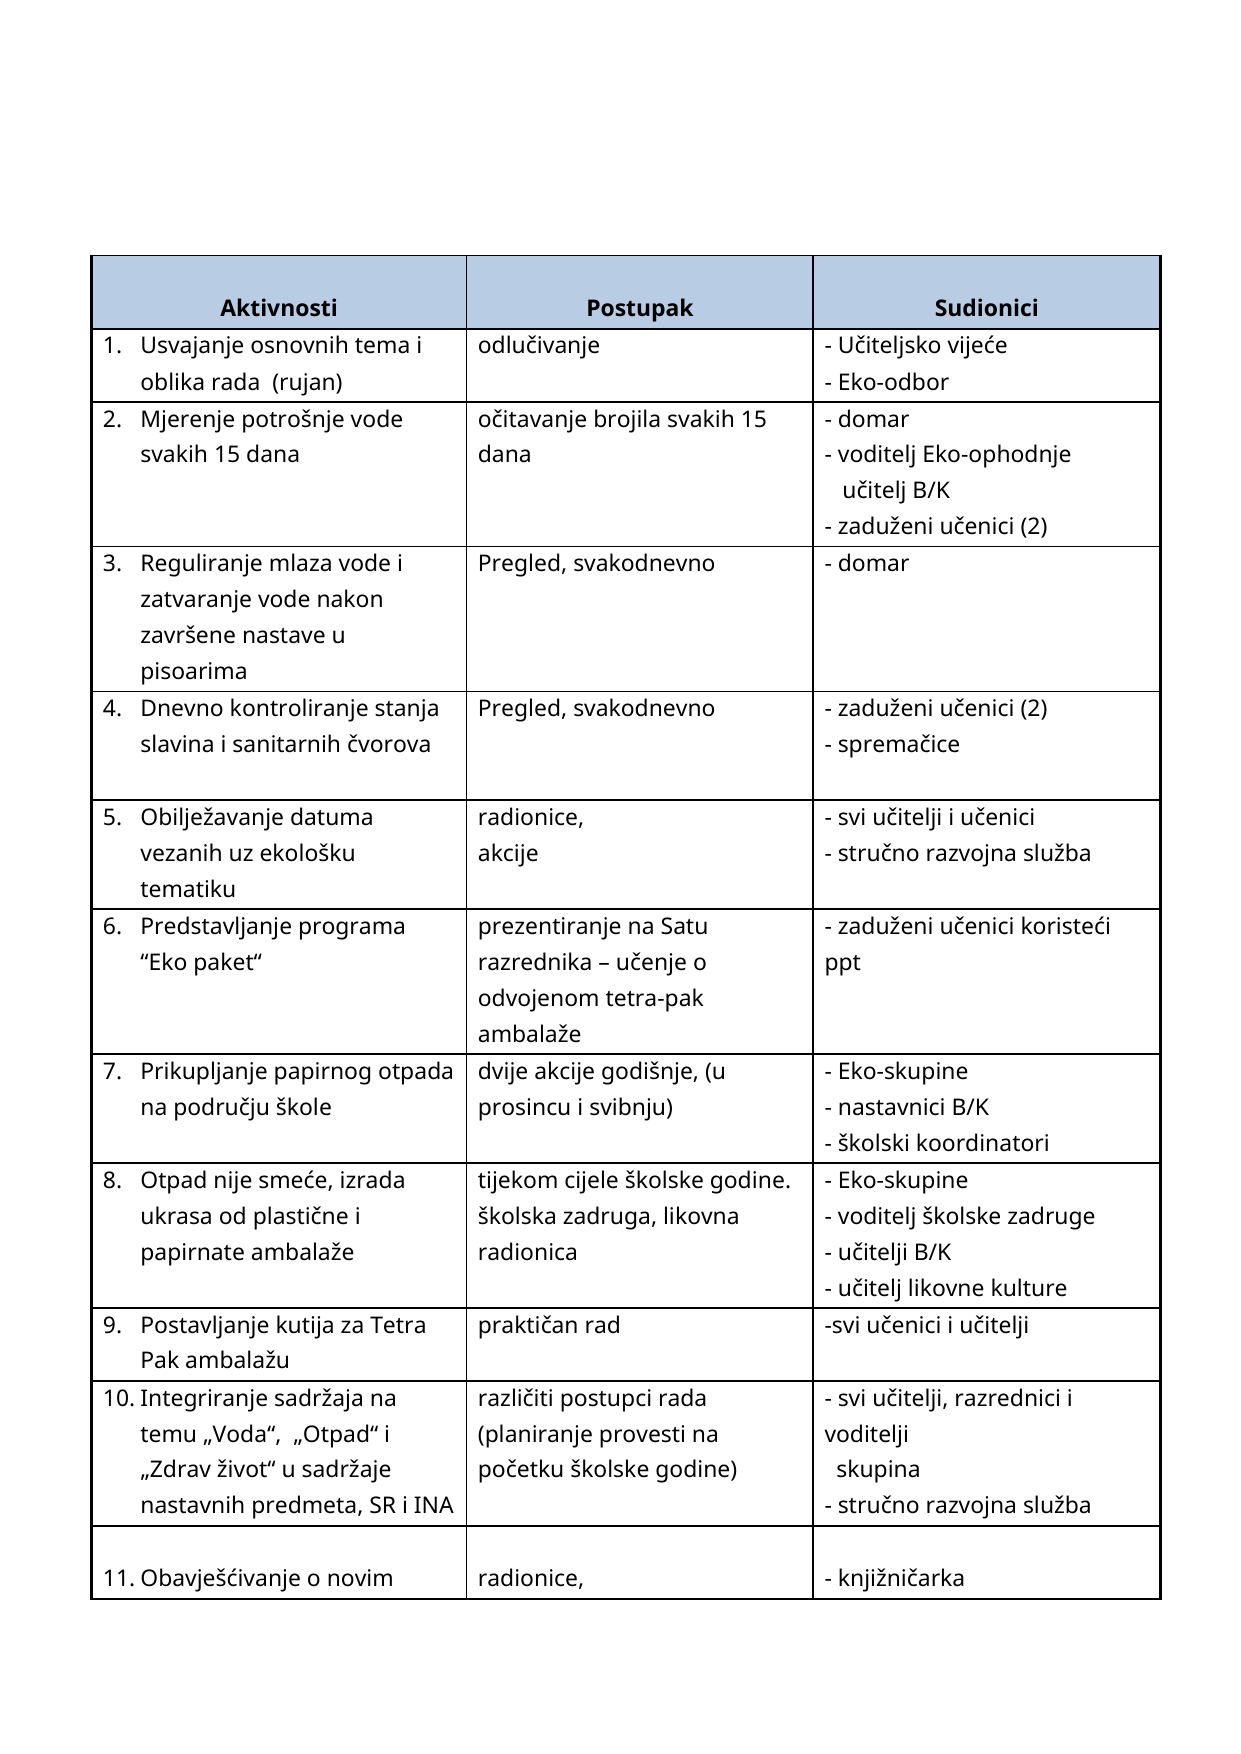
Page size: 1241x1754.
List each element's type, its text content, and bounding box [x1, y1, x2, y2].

table_cell odlučivanje [467, 330, 812, 401]
table_cell - zaduženi učenici (2) - spremačice [814, 692, 1159, 799]
table_cell Pregled, svakodnevno [467, 692, 812, 799]
table_cell očitavanje brojila svakih 15 dana [467, 403, 812, 546]
table_cell - domar - voditelj Eko-ophodnje učitelj B/K - zaduženi učenici (2) [814, 403, 1159, 546]
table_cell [467, 1527, 812, 1598]
table_cell Prikupljanje papirnog otpada na području škole [93, 1055, 466, 1162]
table_cell - zaduženi učenici koristeći ppt [814, 910, 1159, 1053]
table_cell - Učiteljsko vijeće - Eko-odbor [814, 330, 1159, 401]
table_cell Postavljanje kutija za Tetra Pak ambalažu [93, 1309, 466, 1380]
table_cell Pregled, svakodnevno [467, 547, 812, 691]
table_cell - domar [814, 547, 1159, 691]
table_cell Dnevno kontroliranje stanja slavina i sanitarnih čvorova [93, 692, 466, 799]
table_cell Reguliranje mlaza vode i zatvaranje vode nakon završene nastave u pisoarima [93, 547, 466, 691]
table_cell tijekom cijele školske godine. školska zadruga, likovna radionica [467, 1164, 812, 1307]
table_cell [93, 1527, 466, 1598]
table_cell Usvajanje osnovnih tema i oblika rada (rujan) [93, 330, 466, 401]
table_cell prezentiranje na Satu razrednika – učenje o odvojenom tetra-pak ambalaže [467, 910, 812, 1053]
table_cell - Eko-skupine - voditelj školske zadruge - učitelji B/K - učitelj likovne kulture [814, 1164, 1159, 1307]
table_header Aktivnosti [93, 256, 466, 328]
table_cell Otpad nije smeće, izrada ukrasa od plastične i papirnate ambalaže [93, 1164, 466, 1307]
table_cell Predstavljanje programa “Eko paket“ [93, 910, 466, 1053]
table_cell - svi učitelji, razrednici i voditelji skupina - stručno razvojna služba [814, 1382, 1159, 1525]
table_cell -svi učenici i učitelji [814, 1309, 1159, 1380]
table_cell Integriranje sadržaja na temu „Voda“, „Otpad“ i „Zdrav život“ u sadržaje nastavnih predmeta, SR i INA [93, 1382, 466, 1525]
table_cell dvije akcije godišnje, (u prosincu i svibnju) [467, 1055, 812, 1162]
table_header Postupak [467, 256, 812, 328]
table_header Sudionici [814, 256, 1159, 328]
table_cell radionice, akcije [467, 801, 812, 908]
table_cell Obilježavanje datuma vezanih uz ekološku tematiku [93, 801, 466, 908]
table_cell praktičan rad [467, 1309, 812, 1380]
table_cell Mjerenje potrošnje vode svakih 15 dana [93, 403, 466, 546]
table_cell - svi učitelji i učenici - stručno razvojna služba [814, 801, 1159, 908]
table_cell - Eko-skupine - nastavnici B/K - školski koordinatori [814, 1055, 1159, 1162]
table_cell - knjižničarka [814, 1527, 1159, 1598]
table_cell različiti postupci rada (planiranje provesti na početku školske godine) [467, 1382, 812, 1525]
